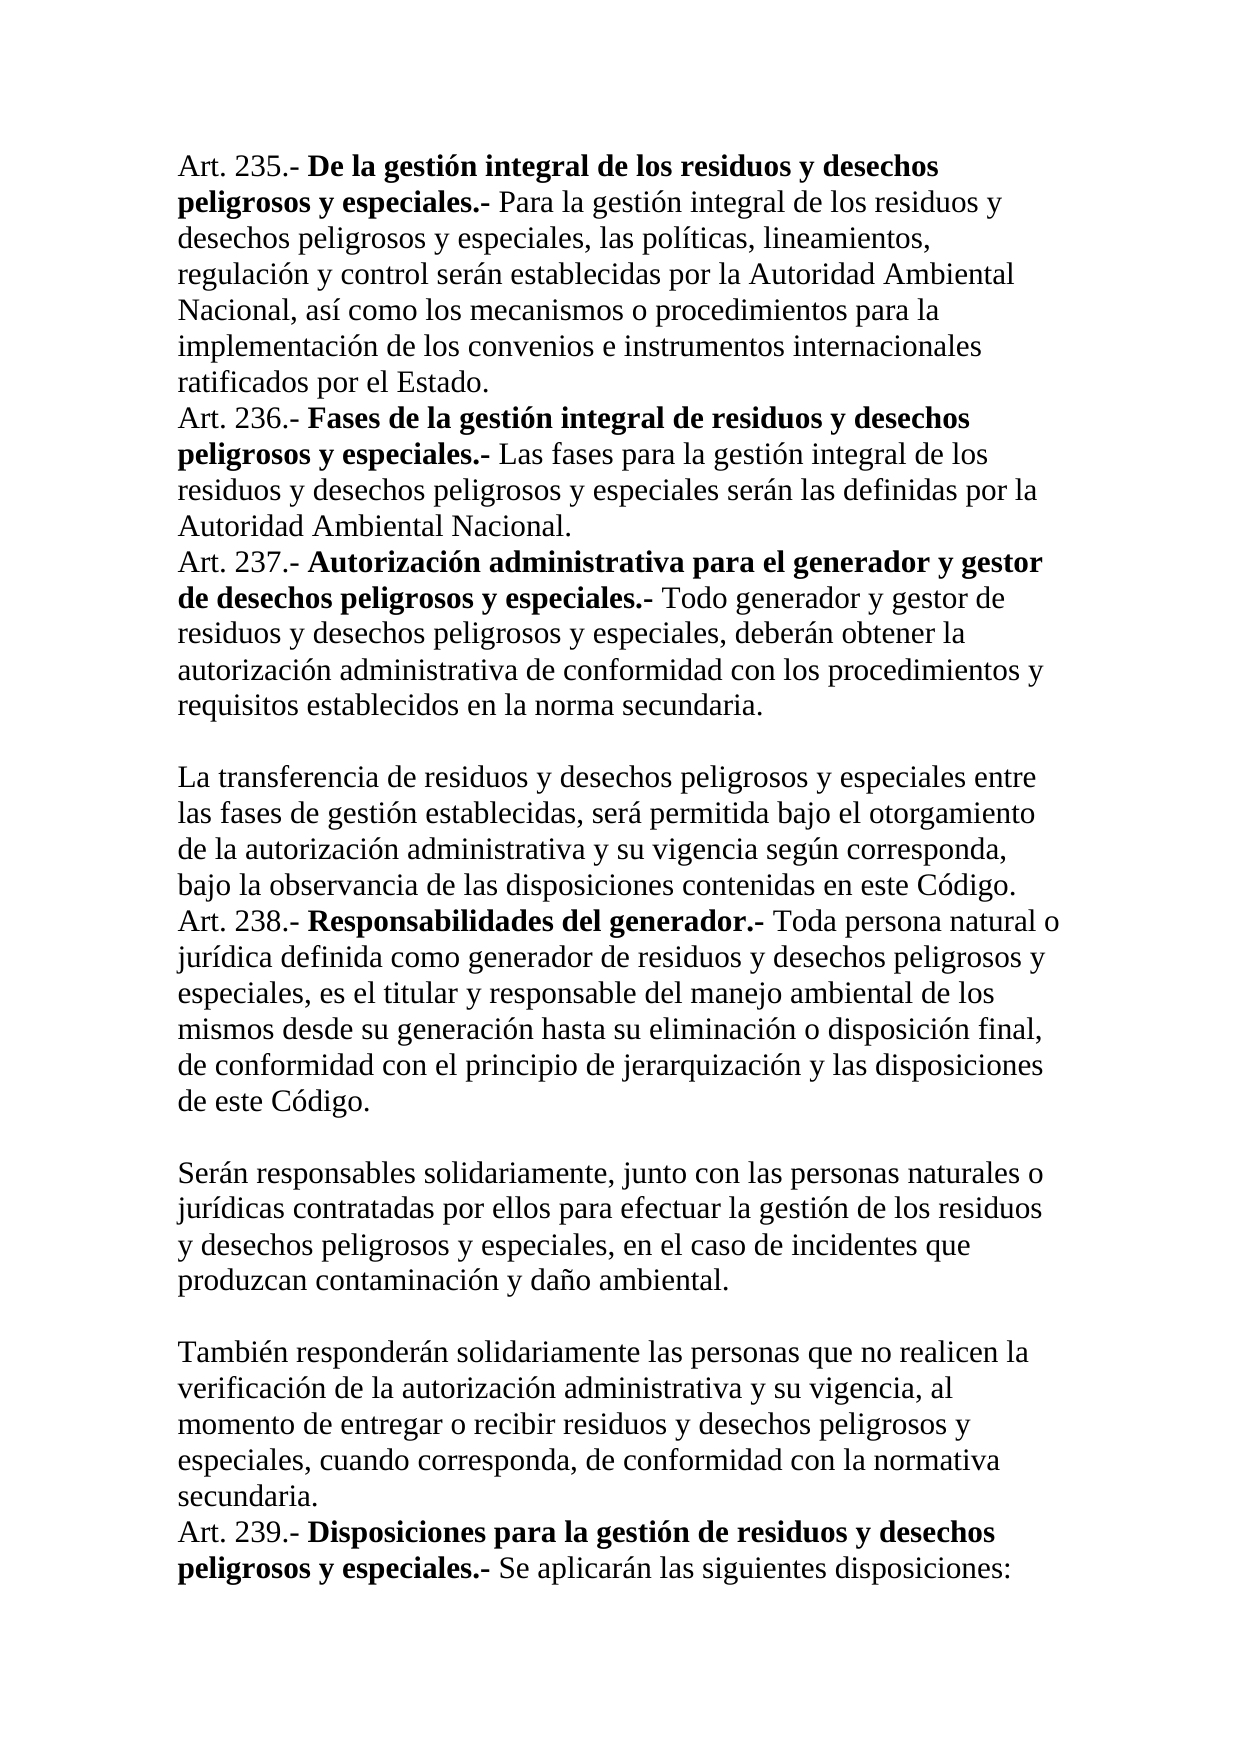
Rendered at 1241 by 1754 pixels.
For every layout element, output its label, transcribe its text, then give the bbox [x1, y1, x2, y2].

text Art. 236.- Fases de la gestión integral de residuos y desechos peligrosos y especiales.- Las fases para la gestión integral de los residuos y desechos peligrosos y especiales serán las definidas por la Autoridad Ambiental Nacional. [177, 399, 1063, 543]
text Art. 235.- De la gestión integral de los residuos y desechos peligrosos y especiales.- Para la gestión integral de los residuos y desechos peligrosos y especiales, las políticas, lineamientos, regulación y control serán establecidas por la Autoridad Ambiental Nacional, así como los mecanismos o procedimientos para la implementación de los convenios e instrumentos internacionales ratificados por el Estado. [177, 148, 1063, 399]
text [177, 1513, 1063, 1585]
text Art. 237.- Autorización administrativa para el generador y gestor de desechos peligrosos y especiales.- Todo generador y gestor de residuos y desechos peligrosos y especiales, deberán obtener la autorización administrativa de conformidad con los procedimientos y requisitos establecidos en la norma secundaria. La transferencia de residuos y desechos peligrosos y especiales entre las fases de gestión establecidas, será permitida bajo el otorgamiento de la autorización administrativa y su vigencia según corresponda, bajo la observancia de las disposiciones contenidas en este Código. [177, 543, 1063, 902]
text Art. 238.- Responsabilidades del generador.- Toda persona natural o jurídica definida como generador de residuos y desechos peligrosos y especiales, es el titular y responsable del manejo ambiental de los mismos desde su generación hasta su eliminación o disposición final, de conformidad con el principio de jerarquización y las disposiciones de este Código. Serán responsables solidariamente, junto con las personas naturales o jurídicas contratadas por ellos para efectuar la gestión de los residuos y desechos peligrosos y especiales, en el caso de incidentes que produzcan contaminación y daño ambiental. También responderán solidariamente las personas que no realicen la verificación de la autorización administrativa y su vigencia, al momento de entregar o recibir residuos y desechos peligrosos y especiales, cuando corresponda, de conformidad con la normativa secundaria. [177, 902, 1063, 1513]
